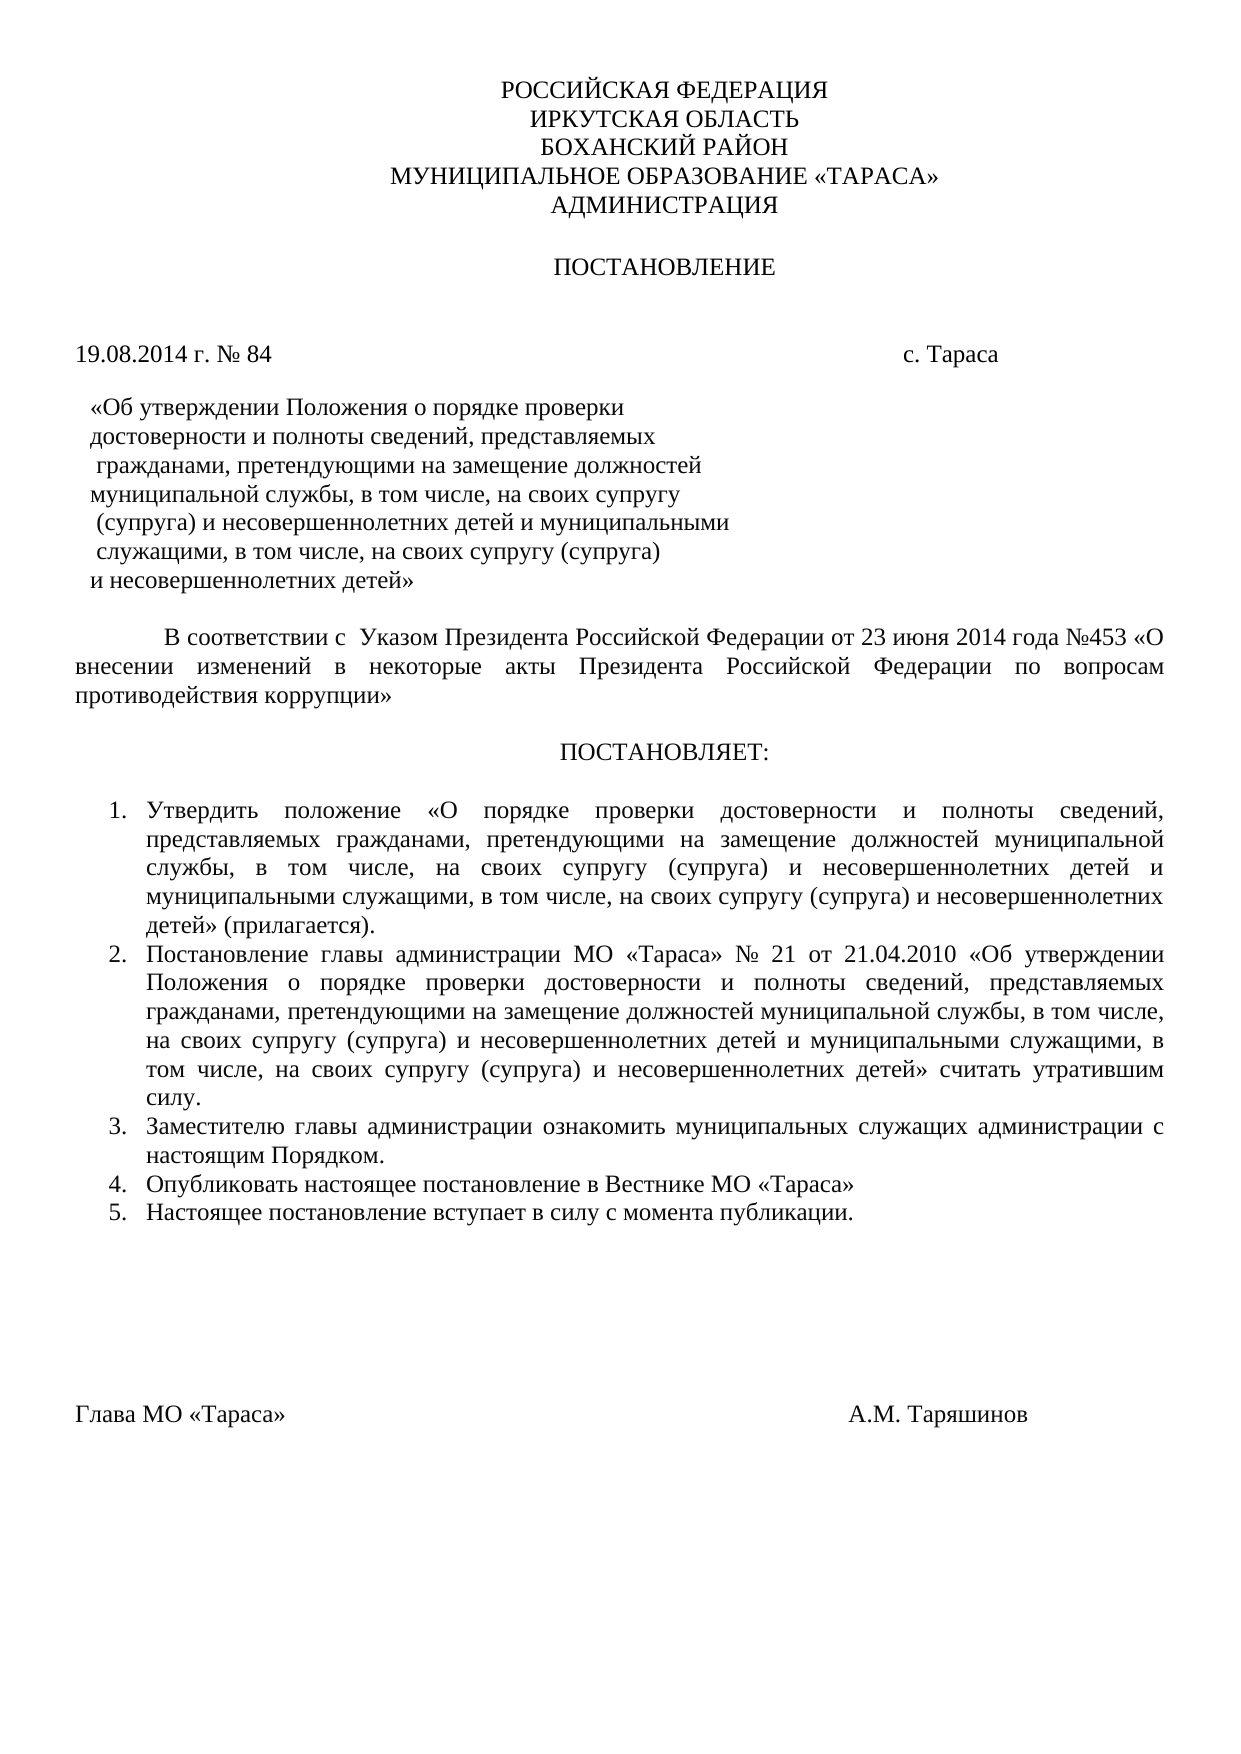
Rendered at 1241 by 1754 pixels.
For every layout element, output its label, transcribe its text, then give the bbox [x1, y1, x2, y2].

list Заместителю главы администрации ознакомить муниципальных служащих администрации с настоящим Порядком. [108, 1111, 1165, 1169]
text и несовершеннолетних детей» [75, 565, 1165, 594]
text АДМИНИСТРАЦИЯ [75, 190, 1165, 219]
text муниципальной службы, в том числе, на своих супругу [75, 479, 1165, 507]
list Настоящее постановление вступает в силу с момента публикации. [108, 1197, 1165, 1226]
text служащими, в том числе, на своих супругу (супруга) [75, 536, 1165, 565]
text ПОСТАНОВЛЯЕТ: [75, 737, 1165, 766]
text «Об утверждении Положения о порядке проверки [75, 392, 1165, 421]
text МУНИЦИПАЛЬНОЕ ОБРАЗОВАНИЕ «ТАРАСА» [75, 161, 1165, 190]
text гражданами, претендующими на замещение должностей [75, 450, 1165, 479]
text В соответствии с Указом Президента Российской Федерации от 23 июня 2014 года №453 «О внесении изменений в некоторые акты Президента Российской Федерации по вопросам противодействия коррупции» [75, 622, 1165, 709]
text (супруга) и несовершеннолетних детей и муниципальными [75, 507, 1165, 536]
text достоверности и полноты сведений, представляемых [75, 421, 1165, 450]
text 19.08.2014 г. № 84 с. Тараса [75, 339, 1165, 367]
list Опубликовать настоящее постановление в Вестнике МО «Тараса» [108, 1169, 1165, 1197]
text ИРКУТСКАЯ ОБЛАСТЬ [75, 104, 1165, 132]
text ПОСТАНОВЛЕНИЕ [75, 252, 1165, 281]
text Глава МО «Тараса» А.М. Таряшинов [75, 1399, 1165, 1427]
text БОХАНСКИЙ РАЙОН [75, 132, 1165, 161]
list Постановление главы администрации МО «Тараса» № 21 от 21.04.2010 «Об утверждении Положения о порядке проверки достоверности и полноты сведений, представляемых гражданами, претендующими на замещение должностей муниципальной службы, в том числе, на своих супругу (супруга) и несовершеннолетних детей и муниципальными служащими, в том числе, на своих супругу (супруга) и несовершеннолетних детей» считать утратившим силу. [108, 939, 1165, 1111]
text РОССИЙСКАЯ ФЕДЕРАЦИЯ [75, 75, 1165, 104]
list Утвердить положение «О порядке проверки достоверности и полноты сведений, представляемых гражданами, претендующими на замещение должностей муниципальной службы, в том числе, на своих супругу (супруга) и несовершеннолетних детей и муниципальными служащими, в том числе, на своих супругу (супруга) и несовершеннолетних детей» (прилагается). [108, 795, 1165, 939]
